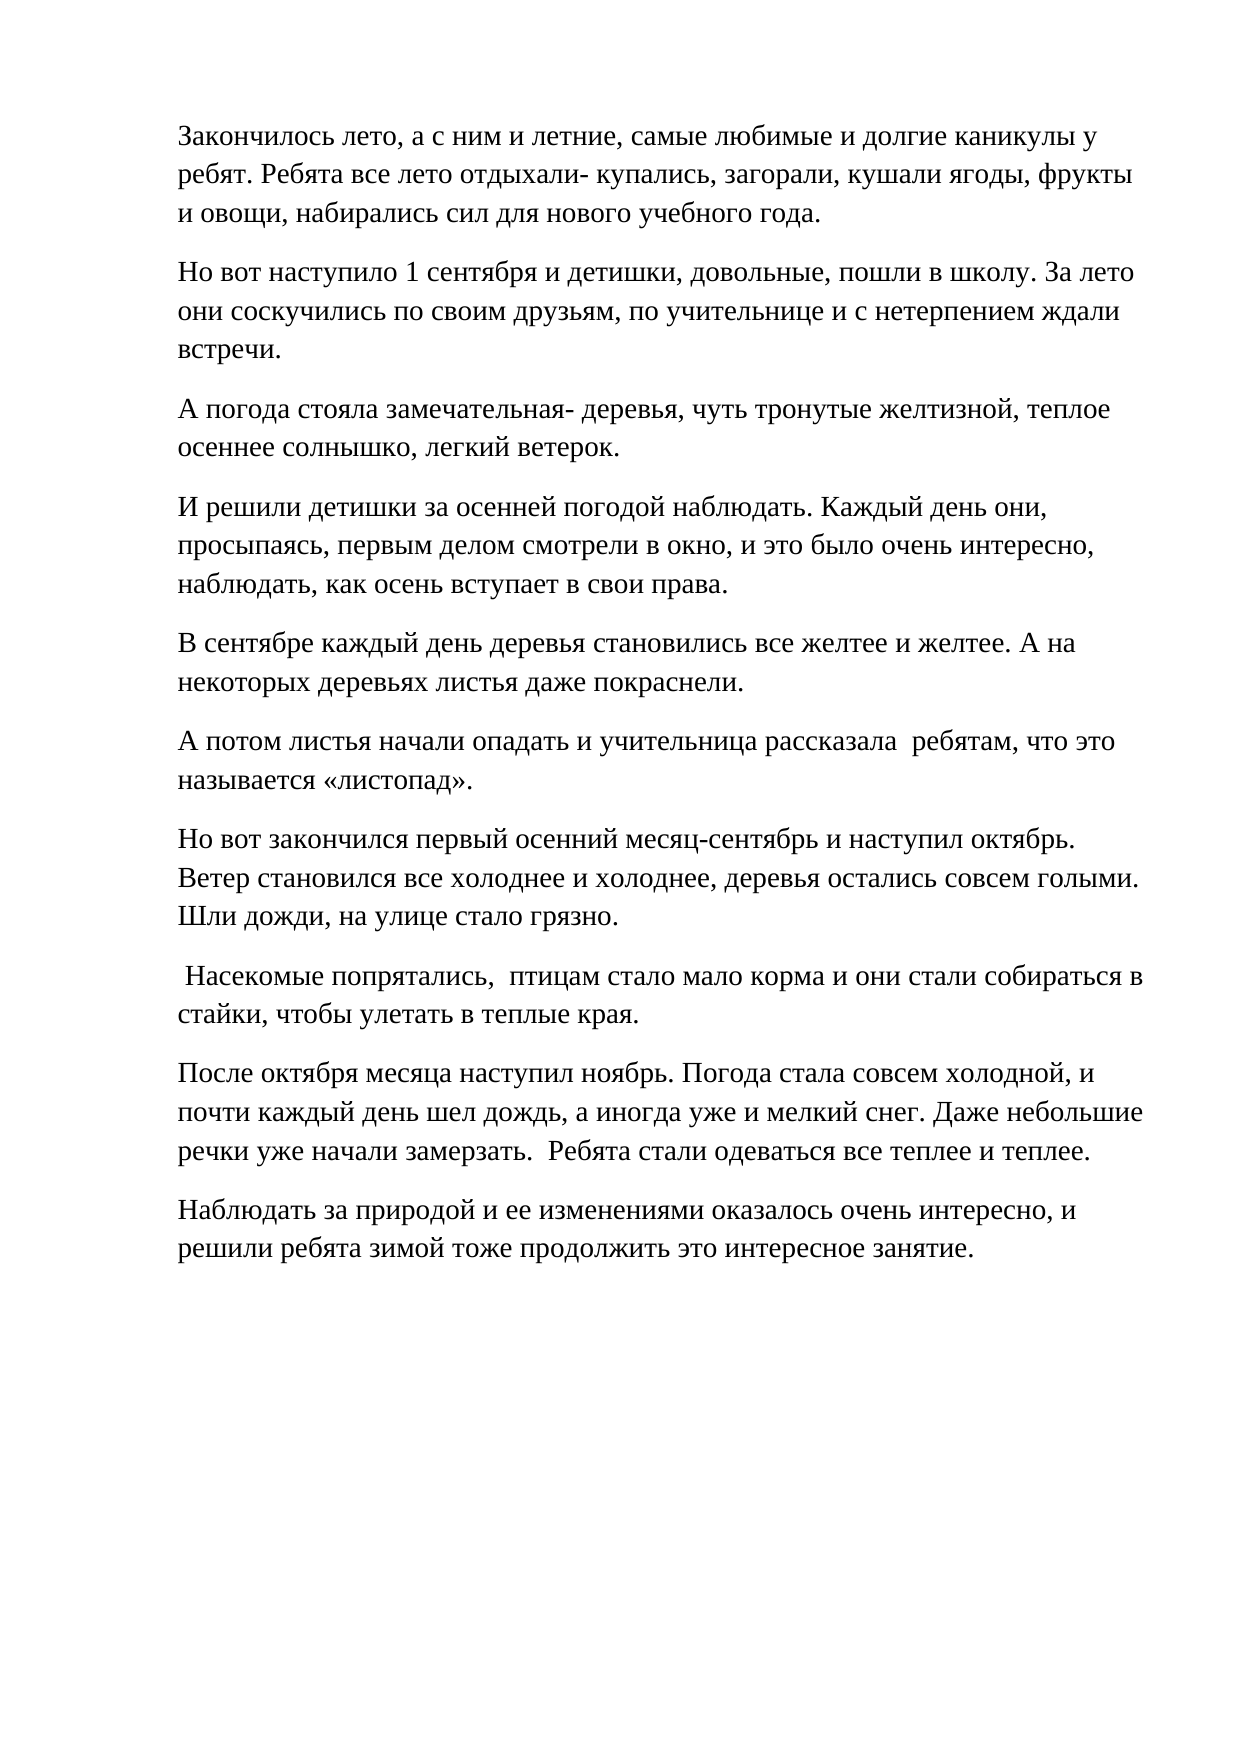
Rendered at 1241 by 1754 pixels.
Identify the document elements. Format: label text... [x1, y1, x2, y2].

text И решили детишки за осенней погодой наблюдать. Каждый день они, просыпаясь, первым делом смотрели в окно, и это было очень интересно, наблюдать, как осень вступает в свои права. [177, 489, 1152, 599]
text Закончилось лето, а с ним и летние, самые любимые и долгие каникулы у ребят. Ребята все лето отдыхали- купались, загорали, кушали ягоды, фрукты и овощи, набирались сил для нового учебного года. [177, 118, 1152, 229]
text Наблюдать за природой и ее изменениями оказалось очень интересно, и решили ребята зимой тоже продолжить это интересное занятие. [177, 1192, 1152, 1264]
text Но вот закончился первый осенний месяц-сентябрь и наступил октябрь. Ветер становился все холоднее и холоднее, деревья остались совсем голыми. Шли дожди, на улице стало грязно. [177, 821, 1152, 932]
text А потом листья начали опадать и учительница рассказала ребятам, что это называется «листопад». [177, 723, 1152, 795]
text После октября месяца наступил ноябрь. Погода стала совсем холодной, и почти каждый день шел дождь, а иногда уже и мелкий снег. Даже небольшие речки уже начали замерзать. Ребята стали одеваться все теплее и теплее. [177, 1056, 1152, 1166]
text Насекомые попрятались, птицам стало мало корма и они стали собираться в стайки, чтобы улетать в теплые края. [177, 958, 1152, 1030]
text Но вот наступило 1 сентября и детишки, довольные, пошли в школу. За лето они соскучились по своим друзьям, по учительнице и с нетерпением ждали встречи. [177, 254, 1152, 365]
text А погода стояла замечательная- деревья, чуть тронутые желтизной, теплое осеннее солнышко, легкий ветерок. [177, 391, 1152, 463]
text В сентябре каждый день деревья становились все желтее и желтее. А на некоторых деревьях листья даже покраснели. [177, 625, 1152, 697]
